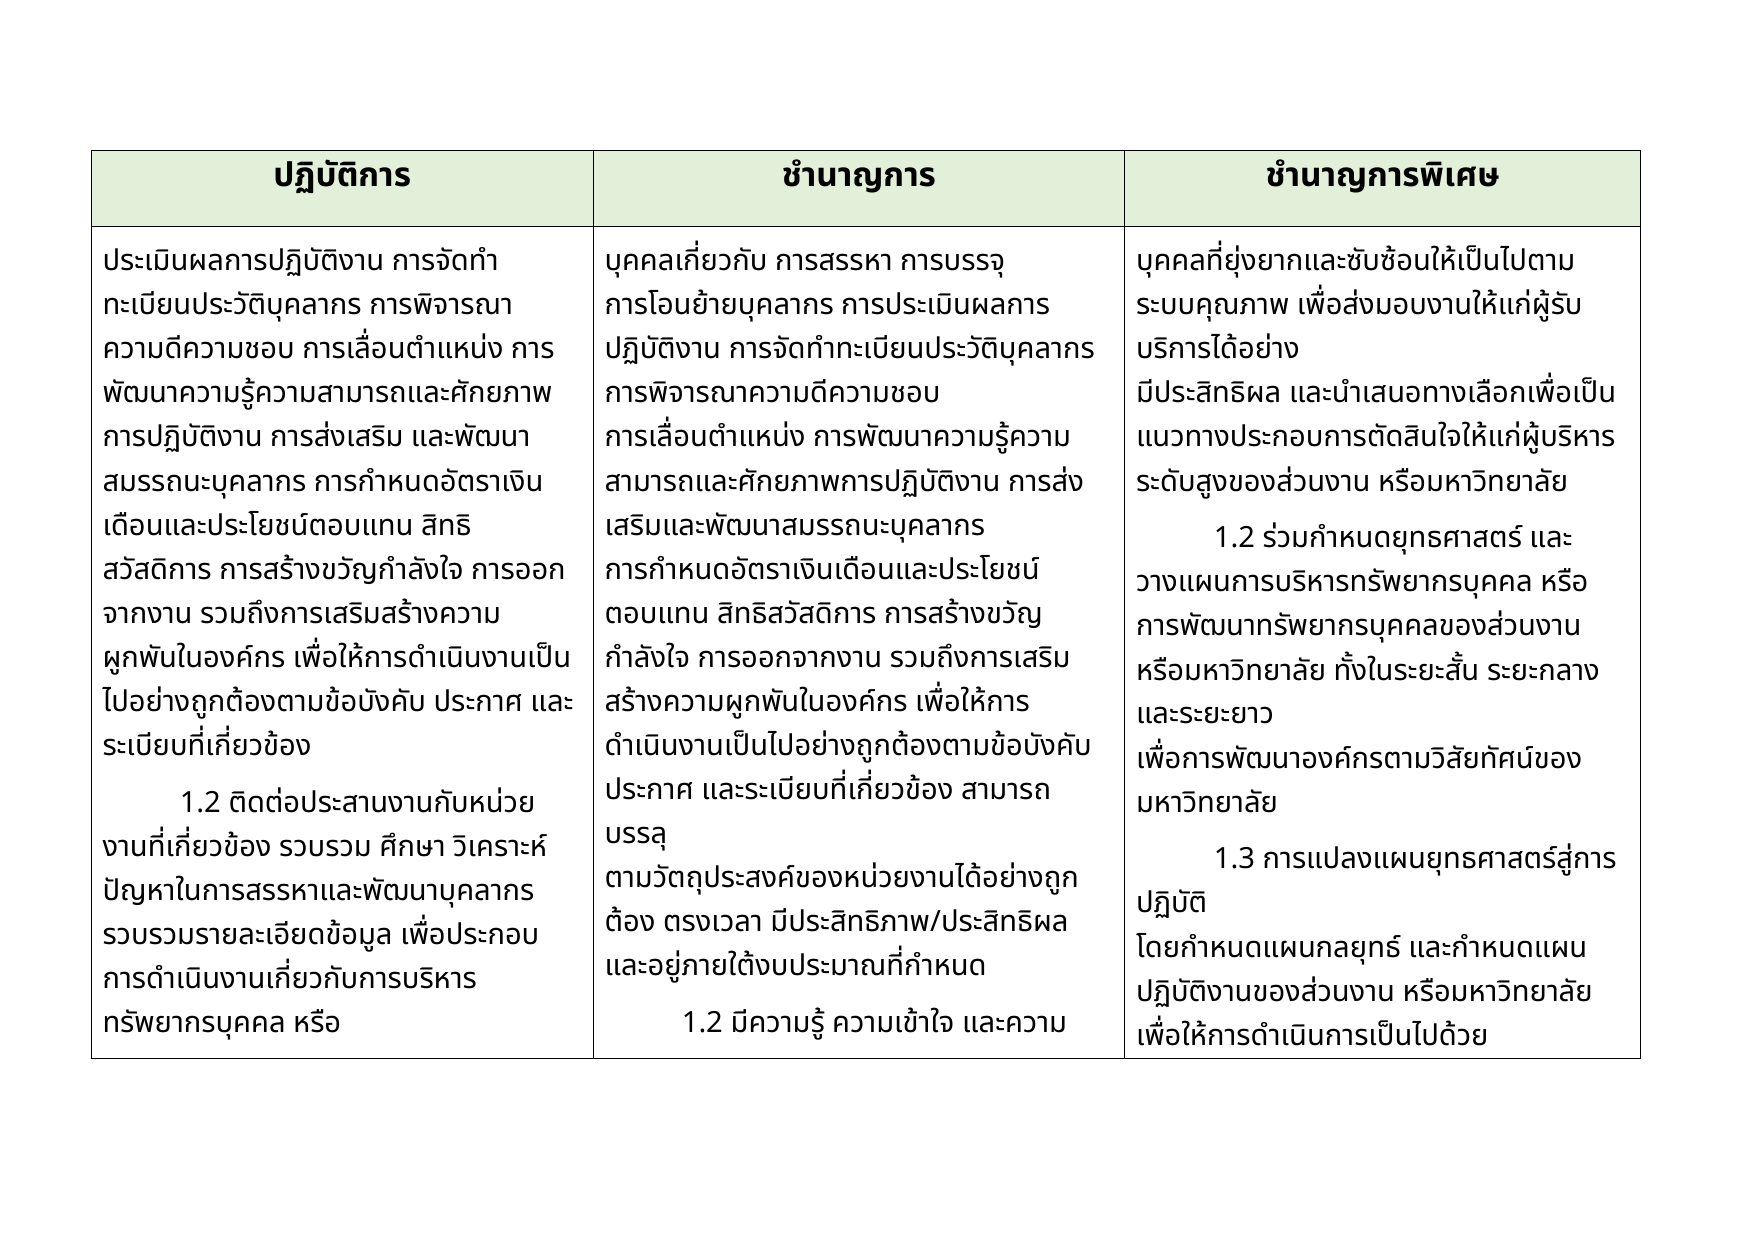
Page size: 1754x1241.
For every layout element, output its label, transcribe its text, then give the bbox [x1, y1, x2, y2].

table_header ชำนาญการ [594, 151, 1124, 226]
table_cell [1125, 227, 1640, 1058]
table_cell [594, 227, 1124, 1058]
table_header ปฏิบัติการ [92, 151, 593, 226]
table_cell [92, 227, 593, 1058]
table_header ชำนาญการพิเศษ [1125, 151, 1640, 226]
